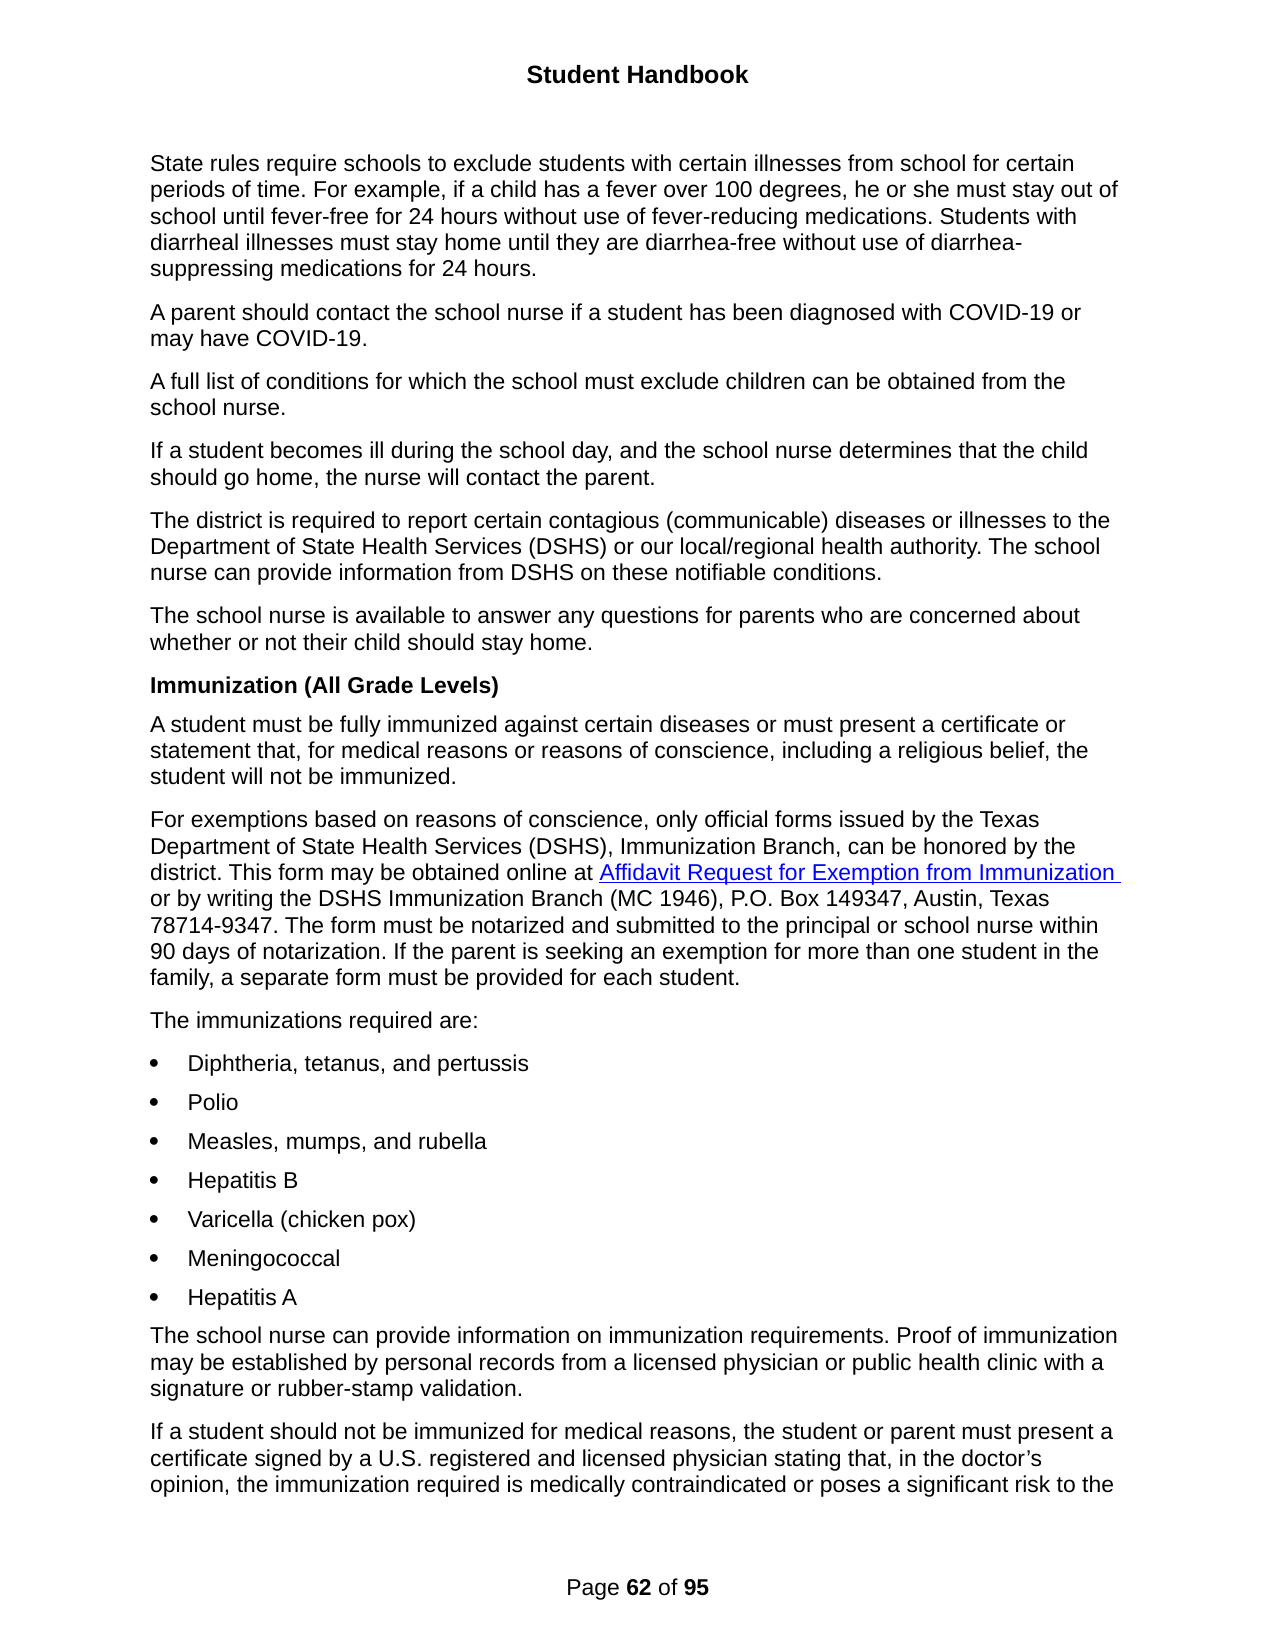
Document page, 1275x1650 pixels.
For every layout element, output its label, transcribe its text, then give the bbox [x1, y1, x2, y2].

text A parent should contact the school nurse if a student has been diagnosed with COVID-19 or may have COVID-19. [150, 298, 1125, 351]
list Diphtheria, tetanus, and pertussis [150, 1050, 1125, 1077]
text If a student becomes ill during the school day, and the school nurse determines that the child should go home, the nurse will contact the parent. [150, 437, 1125, 490]
text State rules require schools to exclude students with certain illnesses from school for certain periods of time. For example, if a child has a fever over 100 degrees, he or she must stay out of school until fever-free for 24 hours without use of fever-reducing medications. Students with diarrheal illnesses must stay home until they are diarrhea-free without use of diarrhea-suppressing medications for 24 hours. [150, 150, 1125, 282]
list Measles, mumps, and rubella [150, 1128, 1125, 1154]
text A full list of conditions for which the school must exclude children can be obtained from the school nurse. [150, 368, 1125, 421]
text The district is required to report certain contagious (communicable) diseases or illnesses to the Department of State Health Services (DSHS) or our local/regional health authority. The school nurse can provide information from DSHS on these notifiable conditions. [150, 507, 1125, 586]
list Varicella (chicken pox) [150, 1206, 1125, 1232]
text The school nurse is available to answer any questions for parents who are concerned about whether or not their child should stay home. [150, 602, 1125, 655]
subtitle Immunization (All Grade Levels) [150, 672, 1125, 698]
text The school nurse can provide information on immunization requirements. Proof of immunization may be established by personal records from a licensed physician or public health clinic with a signature or rubber-stamp validation. [150, 1322, 1125, 1401]
list Meningococcal [150, 1245, 1125, 1271]
text For exemptions based on reasons of conscience, only official forms issued by the Texas Department of State Health Services (DSHS), Immunization Branch, can be honored by the district. This form may be obtained online at Affidavit Request for Exemption from Immunization or by writing the DSHS Immunization Branch (MC 1946), P.O. Box 149347, Austin, Texas 78714-9347. The form must be notarized and submitted to the principal or school nurse within 90 days of notarization. If the parent is seeking an exemption for more than one student in the family, a separate form must be provided for each student. [150, 806, 1125, 991]
list Hepatitis A [150, 1283, 1125, 1310]
text The immunizations required are: [150, 1007, 1125, 1034]
list Hepatitis B [150, 1167, 1125, 1193]
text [150, 1418, 1125, 1497]
list Polio [150, 1089, 1125, 1116]
text A student must be fully immunized against certain diseases or must present a certificate or statement that, for medical reasons or reasons of conscience, including a religious belief, the student will not be immunized. [150, 711, 1125, 789]
